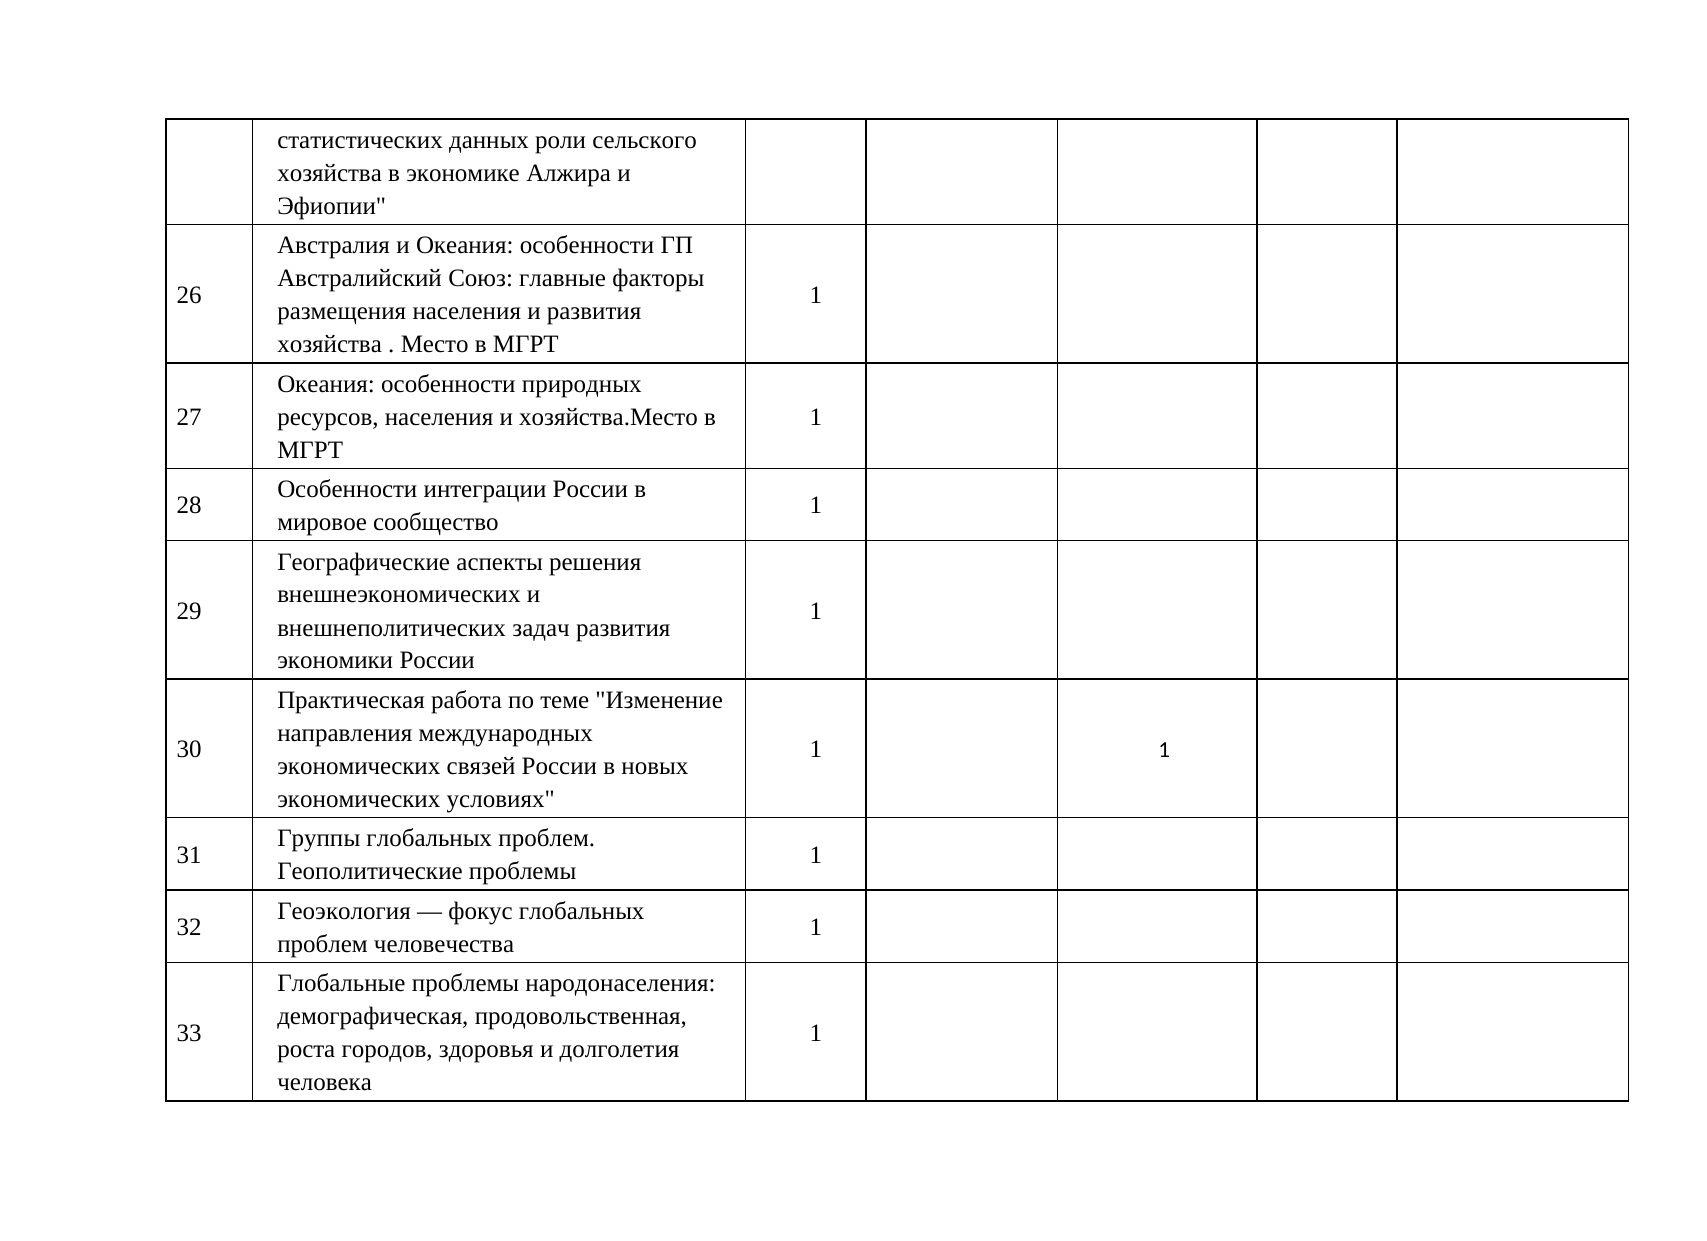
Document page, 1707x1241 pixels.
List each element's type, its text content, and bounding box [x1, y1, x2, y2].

table_cell 30 [167, 680, 252, 817]
table_cell [867, 818, 1057, 889]
table_cell [1398, 891, 1628, 961]
table_cell [1258, 891, 1396, 961]
table_cell [1258, 225, 1396, 362]
table_cell [1398, 818, 1628, 889]
table_cell 1 [1058, 120, 1256, 223]
table_cell 1 [746, 891, 865, 961]
table_cell [867, 541, 1057, 678]
table_cell [867, 120, 1057, 223]
table_cell [1258, 469, 1396, 540]
table_cell 33 [167, 963, 252, 1100]
table_cell [1398, 963, 1628, 1100]
table_cell [1058, 818, 1256, 889]
table_cell 25 [167, 120, 252, 223]
table_cell [1398, 541, 1628, 678]
table_cell [867, 680, 1057, 817]
table_cell [1398, 469, 1628, 540]
table_cell Особенности интеграции России в мировое сообщество [253, 469, 745, 540]
table_cell [867, 963, 1057, 1100]
table_cell 26 [167, 225, 252, 362]
table_cell [1258, 541, 1396, 678]
table_cell [1058, 469, 1256, 540]
table_cell 1 [746, 364, 865, 467]
table_cell [867, 891, 1057, 961]
table_cell Глобальные проблемы народонаселения: демографическая, продовольственная, роста городов, здоровья и долголетия человека [253, 963, 745, 1100]
table_cell 28 [167, 469, 252, 540]
table_cell 1 [746, 225, 865, 362]
table_cell 32 [167, 891, 252, 961]
table_cell [867, 469, 1057, 540]
table_cell 29 [167, 541, 252, 678]
table_cell [1398, 680, 1628, 817]
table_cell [253, 120, 745, 223]
table_cell Географические аспекты решения внешнеэкономических и внешнеполитических задач развития экономики России [253, 541, 745, 678]
table_cell [1258, 680, 1396, 817]
table_cell [1258, 120, 1396, 223]
table_cell [1058, 364, 1256, 467]
table_cell 1 [1058, 680, 1256, 817]
table_cell Австралия и Океания: особенности ГП Австралийский Союз: главные факторы размещения населения и развития хозяйства . Место в МГРТ [253, 225, 745, 362]
table_cell 27 [167, 364, 252, 467]
table_cell 31 [167, 818, 252, 889]
table_cell [1398, 120, 1628, 223]
table_cell 1 [746, 680, 865, 817]
table_cell 1 [746, 963, 865, 1100]
table_cell [1258, 963, 1396, 1100]
table_cell [867, 225, 1057, 362]
table_cell [1058, 541, 1256, 678]
table_cell [1398, 364, 1628, 467]
table_cell [867, 364, 1057, 467]
table_cell [1258, 818, 1396, 889]
table_cell 1 [746, 818, 865, 889]
table_cell [1058, 891, 1256, 961]
table_cell Геоэкология — фокус глобальных проблем человечества [253, 891, 745, 961]
table_cell 1 [746, 541, 865, 678]
table_cell 1 [746, 120, 865, 223]
table_cell Практическая работа по теме "Изменение направления международных экономических связей России в новых экономических условиях" [253, 680, 745, 817]
table_cell Группы глобальных проблем. Геополитические проблемы [253, 818, 745, 889]
table_cell [1058, 225, 1256, 362]
table_cell [1058, 963, 1256, 1100]
table_cell 1 [746, 469, 865, 540]
table_cell Океания: особенности природных ресурсов, населения и хозяйства.Место в МГРТ [253, 364, 745, 467]
table_cell [1398, 225, 1628, 362]
table_cell [1258, 364, 1396, 467]
